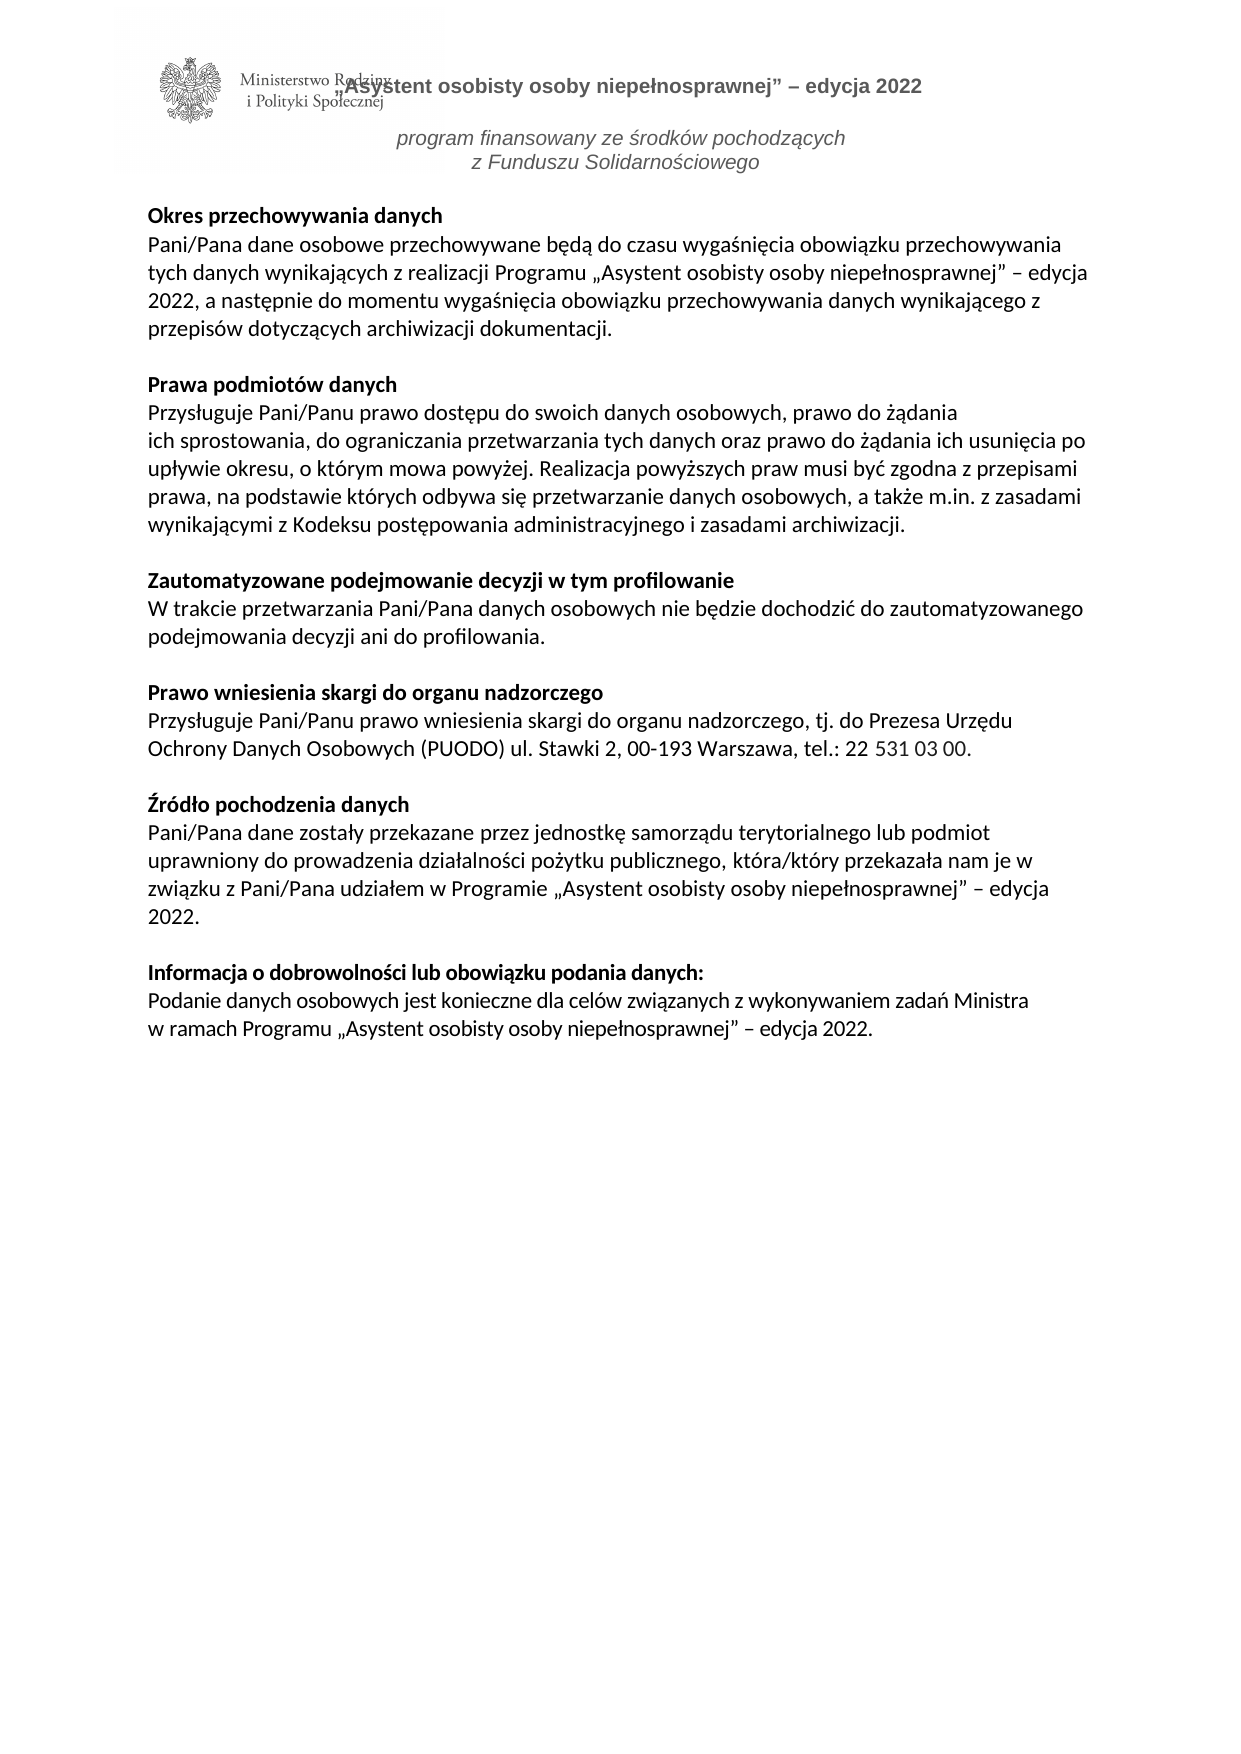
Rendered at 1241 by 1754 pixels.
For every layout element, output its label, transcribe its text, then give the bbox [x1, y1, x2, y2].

text Przysługuje Pani/Panu prawo dostępu do swoich danych osobowych, prawo do żądania ich sprostowania, do ograniczania przetwarzania tych danych oraz prawo do żądania ich usunięcia po upływie okresu, o którym mowa powyżej. Realizacja powyższych praw musi być zgodna z przepisami prawa, na podstawie których odbywa się przetwarzanie danych osobowych, a także m.in. z zasadami wynikającymi z Kodeksu postępowania administracyjnego i zasadami archiwizacji. [148, 398, 1093, 538]
text Prawo wniesienia skargi do organu nadzorczego [148, 678, 1093, 706]
text Podanie danych osobowych jest konieczne dla celów związanych z wykonywaniem zadań Ministra w ramach Programu „Asystent osobisty osoby niepełnosprawnej” – edycja 2022. [148, 986, 1093, 1042]
text Prawa podmiotów danych [148, 370, 1093, 398]
text Pani/Pana dane zostały przekazane przez jednostkę samorządu terytorialnego lub podmiot uprawniony do prowadzenia działalności pożytku publicznego, która/który przekazała nam je w związku z Pani/Pana udziałem w Programie „Asystent osobisty osoby niepełnosprawnej” – edycja 2022. [148, 818, 1093, 930]
text Informacja o dobrowolności lub obowiązku podania danych: [148, 958, 1093, 986]
text Pani/Pana dane osobowe przechowywane będą do czasu wygaśnięcia obowiązku przechowywania tych danych wynikających z realizacji Programu „Asystent osobisty osoby niepełnosprawnej” – edycja 2022, a następnie do momentu wygaśnięcia obowiązku przechowywania danych wynikającego z przepisów dotyczących archiwizacji dokumentacji. [148, 230, 1093, 342]
text Zautomatyzowane podejmowanie decyzji w tym profilowanie [148, 566, 1093, 594]
text Przysługuje Pani/Panu prawo wniesienia skargi do organu nadzorczego, tj. do Prezesa Urzędu Ochrony Danych Osobowych (PUODO) ul. Stawki 2, 00-193 Warszawa, tel.: 22 531 03 00. [148, 706, 1093, 762]
text W trakcie przetwarzania Pani/Pana danych osobowych nie będzie dochodzić do zautomatyzowanego podejmowania decyzji ani do profilowania. [148, 594, 1093, 650]
text Okres przechowywania danych [148, 202, 1093, 230]
text Źródło pochodzenia danych [148, 790, 1093, 818]
picture [114, 7, 446, 174]
